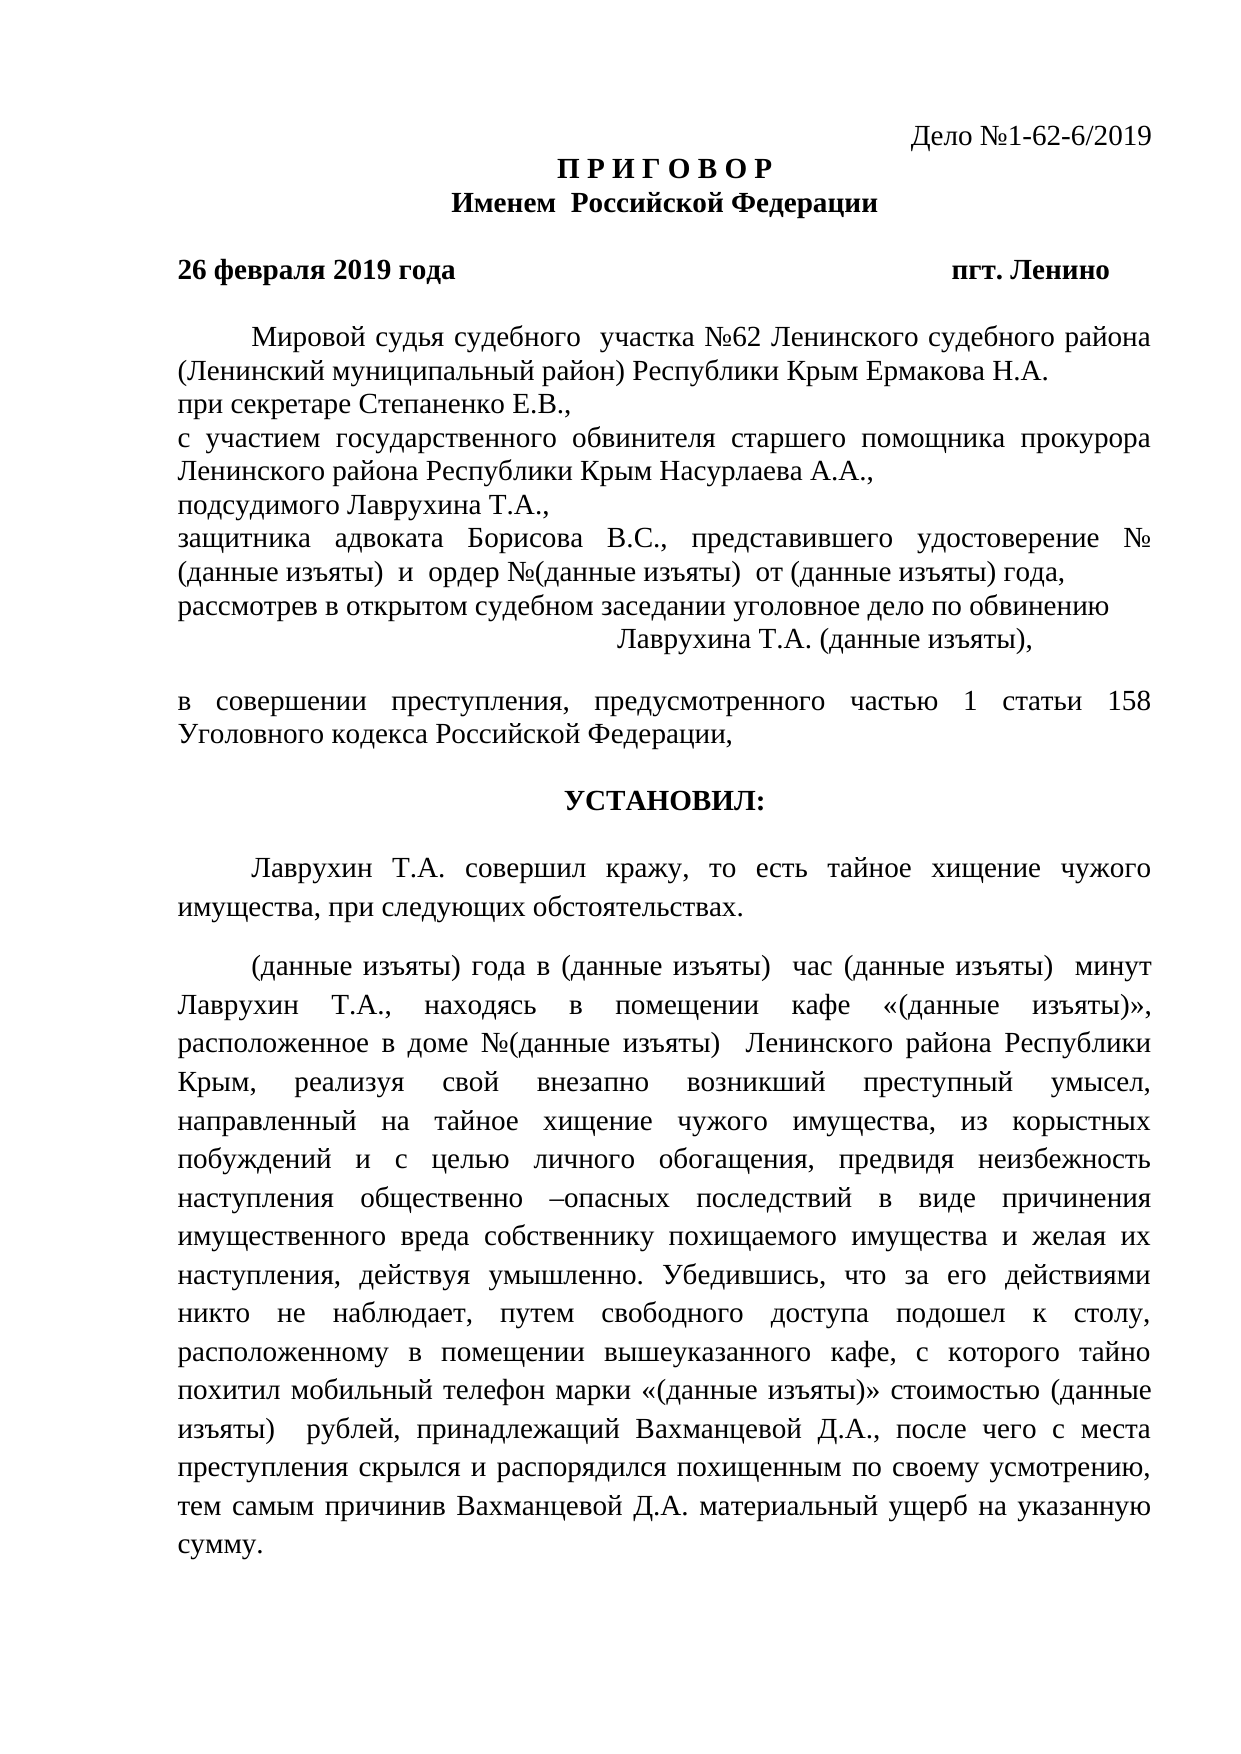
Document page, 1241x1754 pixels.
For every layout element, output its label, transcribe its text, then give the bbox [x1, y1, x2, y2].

text УСТАНОВИЛ: [177, 783, 1152, 817]
text Лаврухин Т.А. совершил кражу, то есть тайное хищение чужого имущества, при следующих обстоятельствах. [177, 851, 1152, 923]
text в совершении преступления, предусмотренного частью 1 статьи 158 Уголовного кодекса Российской Федерации, [177, 683, 1152, 750]
text при секретаре Степаненко Е.В., [177, 386, 1152, 420]
text защитника адвоката Борисова В.С., представившего удостоверение №(данные изъяты) и ордер №(данные изъяты) от (данные изъяты) года, [177, 521, 1152, 588]
text Именем Российской Федерации [177, 185, 1152, 219]
text П Р И Г О В О Р [177, 152, 1152, 185]
text рассмотрев в открытом судебном заседании уголовное дело по обвинению [177, 588, 1152, 621]
text 26 февраля 2019 года пгт. Ленино [177, 252, 1152, 286]
text (данные изъяты) года в (данные изъяты) час (данные изъяты) минут Лаврухин Т.А., находясь в помещении кафе «(данные изъяты)», расположенное в доме №(данные изъяты) Ленинского района Республики Крым, реализуя свой внезапно возникший преступный умысел, направленный на тайное хищение чужого имущества, из корыстных побуждений и с целью личного обогащения, предвидя неизбежность наступления общественно –опасных последствий в виде причинения имущественного вреда собственнику похищаемого имущества и желая их наступления, действуя умышленно. Убедившись, что за его действиями никто не наблюдает, путем свободного доступа подошел к столу, расположенному в помещении вышеуказанного кафе, с которого тайно похитил мобильный телефон марки «(данные изъяты)» стоимостью (данные изъяты) рублей, принадлежащий Вахманцевой Д.А., после чего с места преступления скрылся и распорядился похищенным по своему усмотрению, тем самым причинив Вахманцевой Д.А. материальный ущерб на указанную сумму. [177, 948, 1152, 1560]
text Дело №1-62-6/2019 [266, 118, 1152, 152]
text с участием государственного обвинителя старшего помощника прокурора Ленинского района Республики Крым Насурлаева А.А., [177, 420, 1152, 487]
text Лаврухина Т.А. (данные изъяты), [340, 621, 1152, 655]
text подсудимого Лаврухина Т.А., [177, 487, 1152, 521]
text Мировой судья судебного участка №62 Ленинского судебного района (Ленинский муниципальный район) Республики Крым Ермакова Н.А. [177, 319, 1152, 386]
